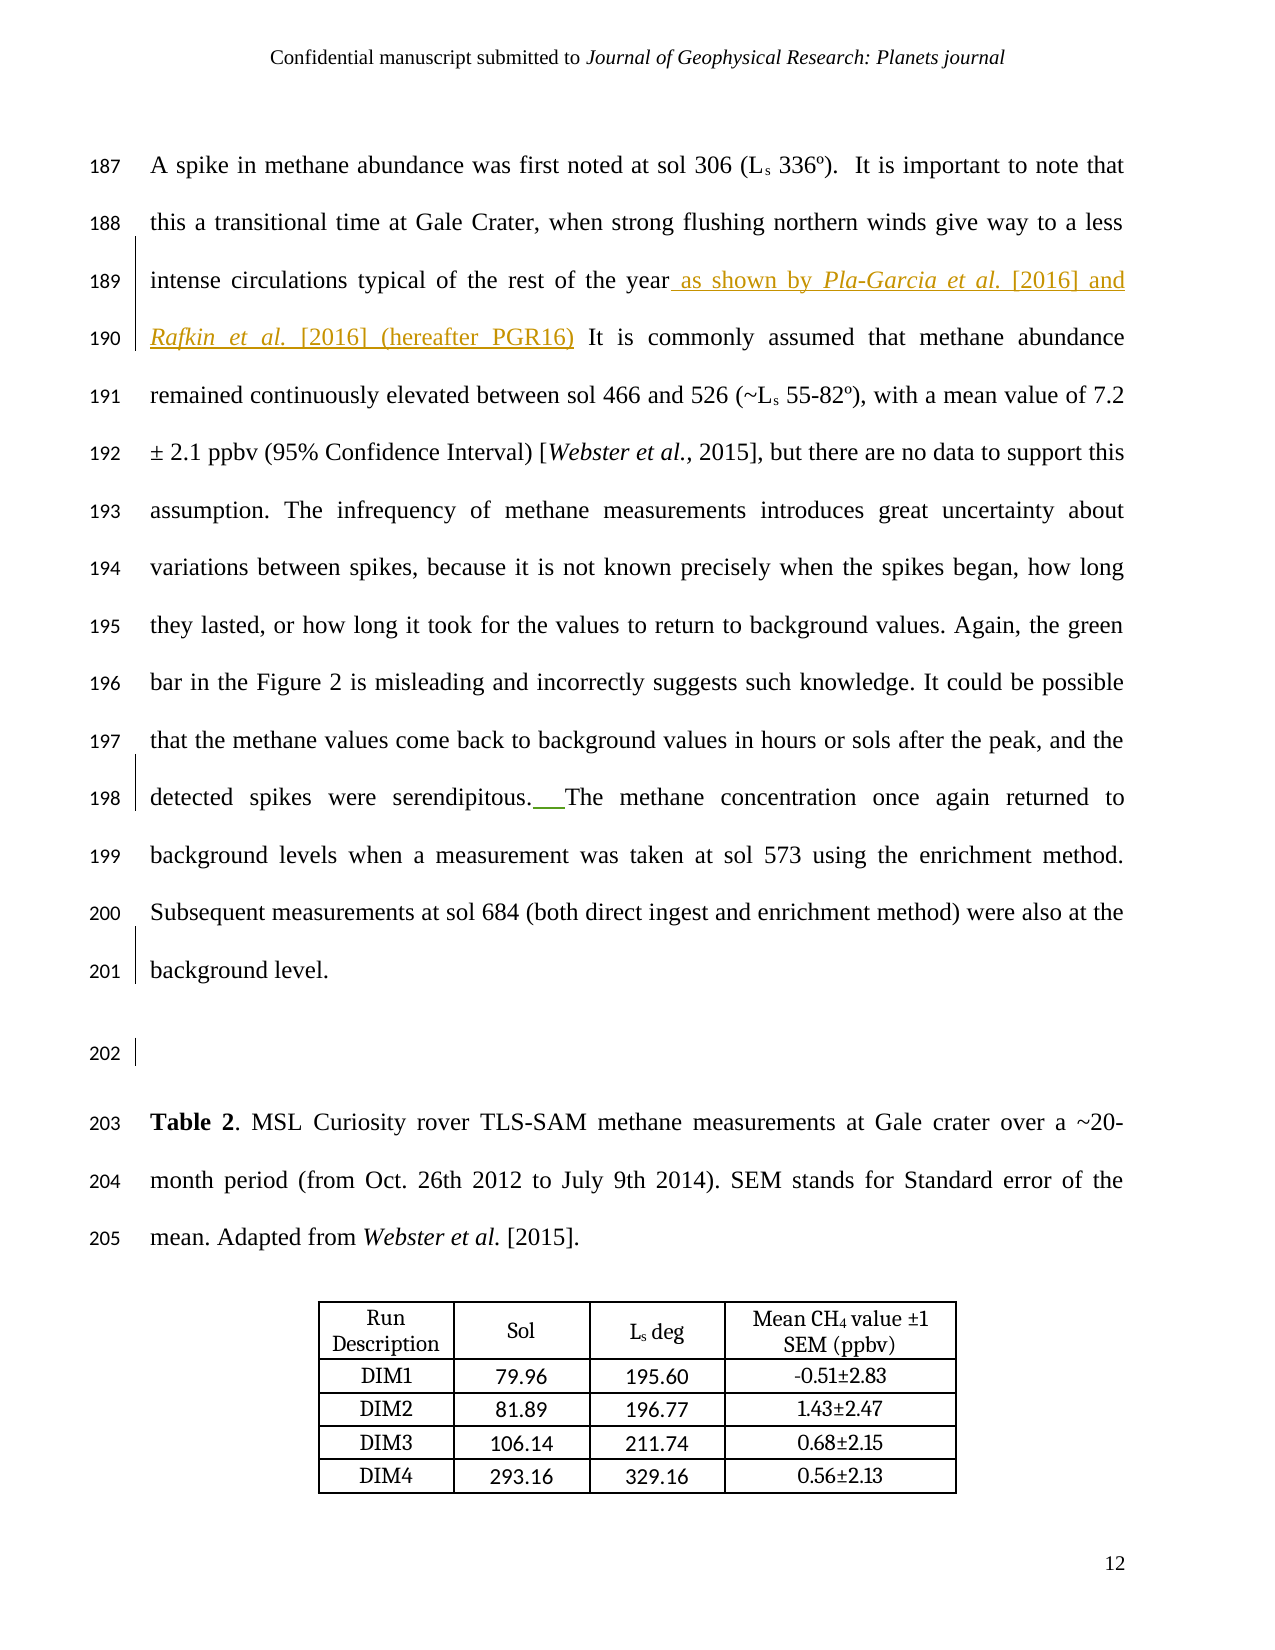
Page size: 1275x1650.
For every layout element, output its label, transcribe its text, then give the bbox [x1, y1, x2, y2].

table_header Ls deg [591, 1303, 724, 1358]
text Table 2. MSL Curiosity rover TLS-SAM methane measurements at Gale crater over a ~20-month period (from Oct. 26th 2012 to July 9th 2014). SEM stands for Standard error of the mean. Adapted from Webster et al. [2015]. [150, 1107, 1125, 1251]
table_cell 0.56±2.13 [726, 1460, 955, 1492]
table_cell 81.89 [455, 1394, 589, 1425]
table_cell DIM1 [320, 1360, 453, 1392]
table_header Run Description [320, 1303, 453, 1358]
table_cell 329.16 [591, 1460, 724, 1492]
table_header Mean CH4 value ±1 SEM (ppbv) [726, 1303, 955, 1358]
table_header Sol [455, 1303, 589, 1358]
table_cell 0.68±2.15 [726, 1427, 955, 1458]
table_cell 1.43±2.47 [726, 1394, 955, 1425]
table_cell -0.51±2.83 [726, 1360, 955, 1392]
table_cell 106.14 [455, 1427, 589, 1458]
table_cell 196.77 [591, 1394, 724, 1425]
table_cell 211.74 [591, 1427, 724, 1458]
table_cell DIM2 [320, 1394, 453, 1425]
table_cell 293.16 [455, 1460, 589, 1492]
table_cell DIM4 [320, 1460, 453, 1492]
table_cell DIM3 [320, 1427, 453, 1458]
table_cell 79.96 [455, 1360, 589, 1392]
table_cell 195.60 [591, 1360, 724, 1392]
subtitle A spike in methane abundance was first noted at sol 306 (Ls 336º). It is important to note that this a transitional time at Gale Crater, when strong flushing northern winds give way to a less intense circulations typical of the rest of the year It is commonly assumed that methane abundance remained continuously elevated between sol 466 and 526 (~Ls 55-82º), with a mean value of 7.2 ± 2.1 ppbv (95% Confidence Interval) [Webster et al., 2015], but there are no data to support this assumption. The infrequency of methane measurements introduces great uncertainty about variations between spikes, because it is not known precisely when the spikes began, how long they lasted, or how long it took for the values to return to background values. Again, the green bar in the Figure 2 is misleading and incorrectly suggests such knowledge. It could be possible that the methane values come back to background values in hours or sols after the peak, and the detected spikes were serendipitous.The methane concentration once again returned to background levels when a measurement was taken at sol 573 using the enrichment method. Subsequent measurements at sol 684 (both direct ingest and enrichment method) were also at the background level. [150, 150, 1125, 984]
